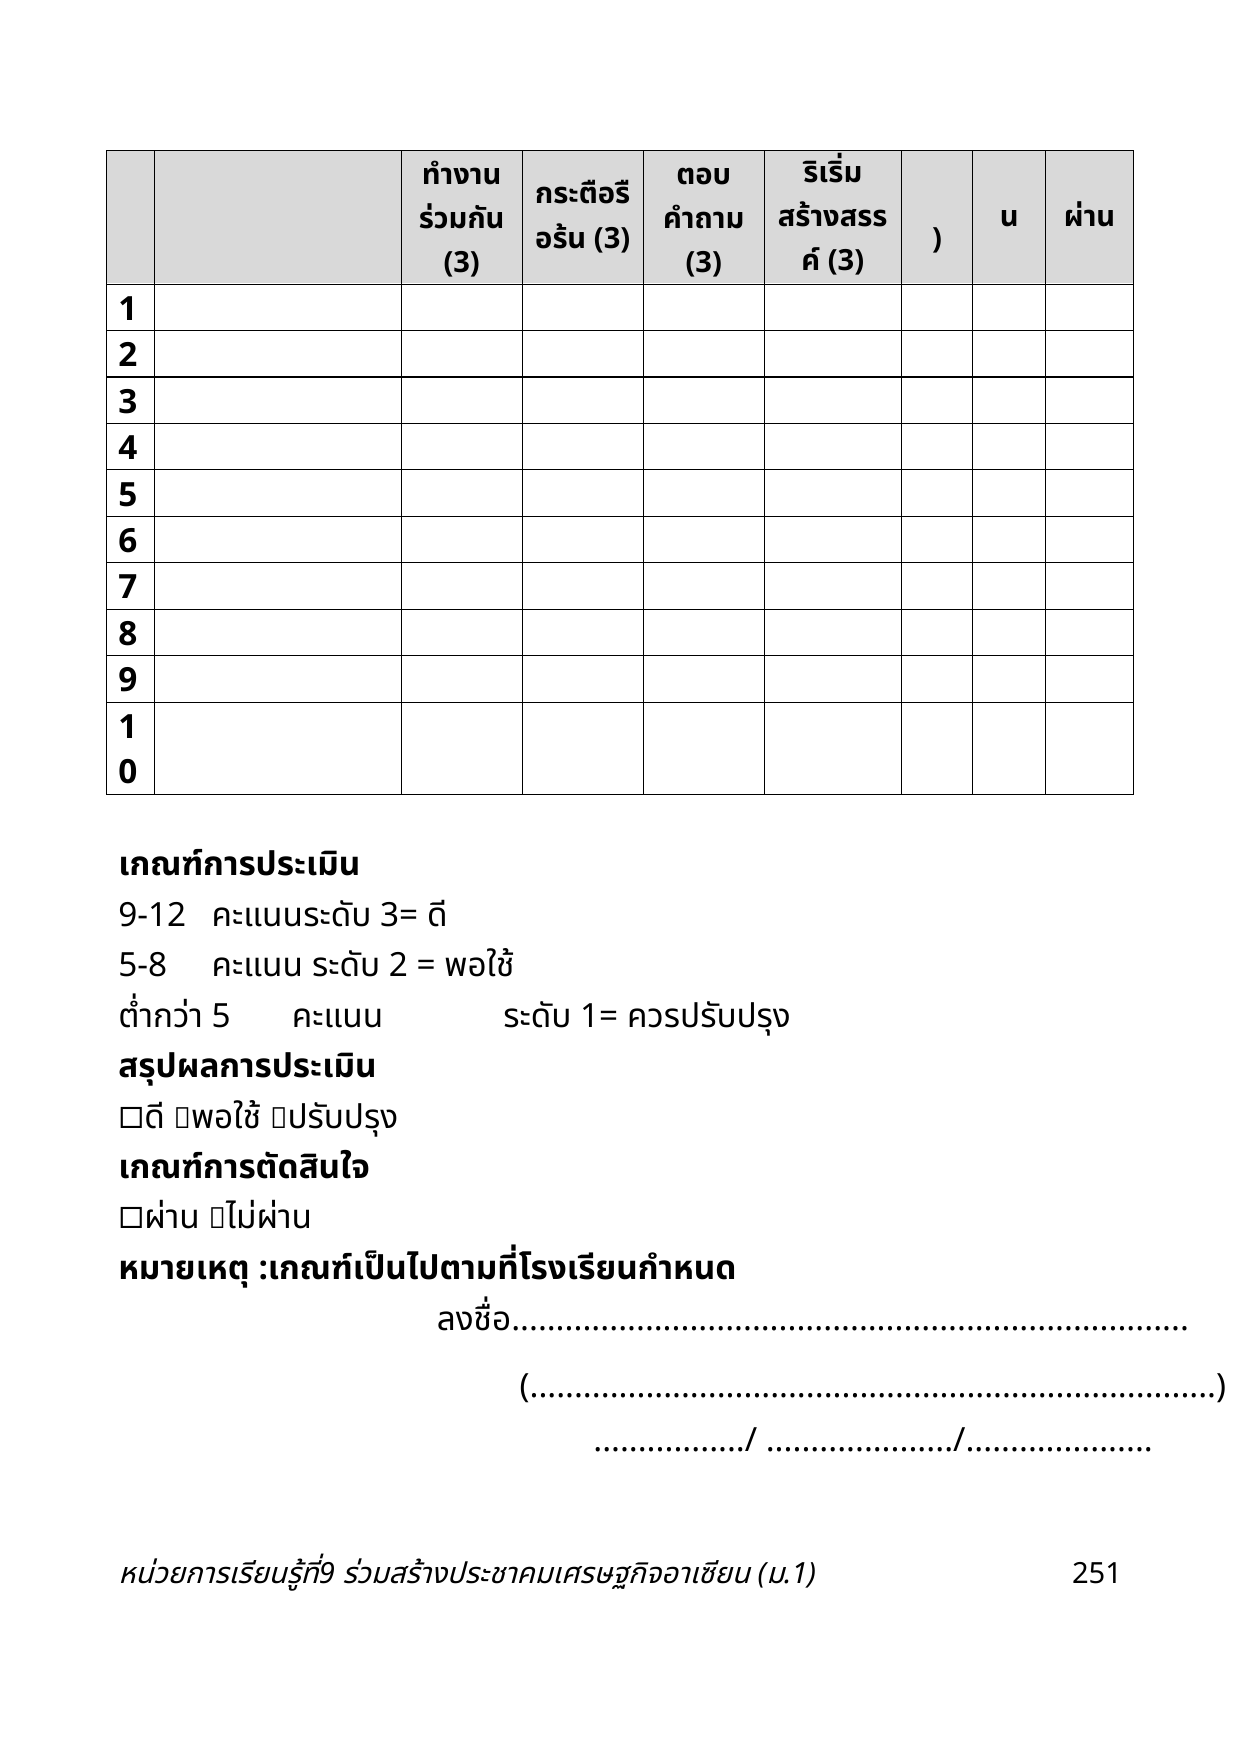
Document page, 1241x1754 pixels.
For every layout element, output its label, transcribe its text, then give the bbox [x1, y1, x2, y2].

text ผ่าน ไม่ผ่าน [118, 1193, 1122, 1244]
table_cell [644, 378, 764, 423]
table_cell [973, 703, 1045, 793]
table_cell การตอบคำถาม (3) [644, 151, 764, 283]
table_cell [523, 656, 643, 702]
table_cell [402, 424, 522, 469]
text ................./ ...................../..................... [118, 1416, 1122, 1461]
table_cell [765, 703, 901, 793]
table_cell [902, 378, 972, 423]
table_cell 6 [107, 517, 154, 562]
table_cell [765, 378, 901, 423]
table_cell [902, 656, 972, 702]
table_cell [973, 378, 1045, 423]
table_cell [765, 610, 901, 655]
table_cell 1 [107, 285, 154, 330]
table_cell [902, 285, 972, 330]
table_cell [973, 331, 1045, 376]
table_cell [402, 470, 522, 516]
text 9-12 คะแนน ระดับ 3= ดี [118, 890, 1122, 941]
table_cell [402, 378, 522, 423]
table_cell [523, 610, 643, 655]
table_cell การทำงานร่วมกัน (3) [402, 151, 522, 283]
table_cell [902, 610, 972, 655]
table_cell [1046, 378, 1133, 423]
table_cell [523, 563, 643, 609]
table_cell [973, 424, 1045, 469]
table_cell [973, 610, 1045, 655]
table_cell [644, 331, 764, 376]
table_cell [402, 331, 522, 376]
table_cell [523, 703, 643, 793]
table_cell [902, 331, 972, 376]
table_cell [973, 470, 1045, 516]
table_cell [644, 610, 764, 655]
table_cell ผ่าน [973, 151, 1045, 283]
table_cell [1046, 470, 1133, 516]
table_cell [973, 517, 1045, 562]
table_cell [973, 656, 1045, 702]
table_cell [644, 470, 764, 516]
table_cell [1046, 563, 1133, 609]
table_cell 8 [107, 610, 154, 655]
table_cell [765, 517, 901, 562]
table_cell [523, 151, 643, 283]
table_cell [523, 424, 643, 469]
text (.............................................................................) [118, 1362, 1122, 1407]
text ดี พอใช้ ปรับปรุง [118, 1093, 1122, 1143]
table_cell [155, 378, 401, 423]
table_cell [155, 424, 401, 469]
table_cell [973, 285, 1045, 330]
table_cell [644, 285, 764, 330]
table_cell [765, 470, 901, 516]
table_cell [902, 703, 972, 793]
text เกณฑ์การตัดสินใจ [118, 1143, 1122, 1193]
table_cell 10 [107, 703, 154, 793]
table_cell [1046, 703, 1133, 793]
table_cell [155, 470, 401, 516]
table_cell [1046, 424, 1133, 469]
table_cell 5 [107, 470, 154, 516]
table_cell [765, 563, 901, 609]
table_cell [902, 470, 972, 516]
text ต่ำกว่า 5 คะแนน ระดับ 1= ควรปรับปรุง [118, 992, 1122, 1042]
table_cell [1046, 331, 1133, 376]
table_cell [155, 517, 401, 562]
table_cell [402, 517, 522, 562]
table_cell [765, 151, 901, 283]
table_cell [523, 470, 643, 516]
table_cell [765, 285, 901, 330]
table_cell [523, 285, 643, 330]
table_cell [402, 563, 522, 609]
table_cell [155, 656, 401, 702]
text 5-8 คะแนน ระดับ 2 = พอใช้ [118, 941, 1122, 992]
table_cell [523, 331, 643, 376]
table_cell [765, 656, 901, 702]
table_cell [402, 703, 522, 793]
table_cell 9 [107, 656, 154, 702]
table_cell [973, 563, 1045, 609]
table_cell 4 [107, 424, 154, 469]
table_cell [155, 285, 401, 330]
text หมายเหตุ :เกณฑ์เป็นไปตามที่โรงเรียนกำหนด [118, 1244, 1122, 1294]
table_cell [902, 517, 972, 562]
table_cell [644, 656, 764, 702]
table_cell [902, 563, 972, 609]
table_cell [402, 610, 522, 655]
table_cell [523, 378, 643, 423]
table_cell ไม่ผ่าน [1046, 151, 1133, 283]
table_cell [155, 563, 401, 609]
table_cell [644, 563, 764, 609]
table_cell 7 [107, 563, 154, 609]
table_cell [155, 331, 401, 376]
table_cell [402, 285, 522, 330]
table_cell [1046, 517, 1133, 562]
table_cell [1046, 610, 1133, 655]
table_cell [765, 424, 901, 469]
table_cell [644, 517, 764, 562]
text สรุปผลการประเมิน [118, 1042, 1122, 1093]
table_cell [1046, 656, 1133, 702]
text ลงชื่อ............................................................................ผู้ประเมิน [118, 1294, 1122, 1345]
table_cell [644, 703, 764, 793]
table_cell [155, 610, 401, 655]
table_cell [765, 331, 901, 376]
table_cell [155, 703, 401, 793]
table_cell 3 [107, 378, 154, 423]
table_cell [902, 424, 972, 469]
table_cell [402, 656, 522, 702]
text เกณฑ์การประเมิน [118, 840, 1122, 890]
table_cell [523, 517, 643, 562]
table_cell 2 [107, 331, 154, 376]
table_cell [644, 424, 764, 469]
table_cell [1046, 285, 1133, 330]
